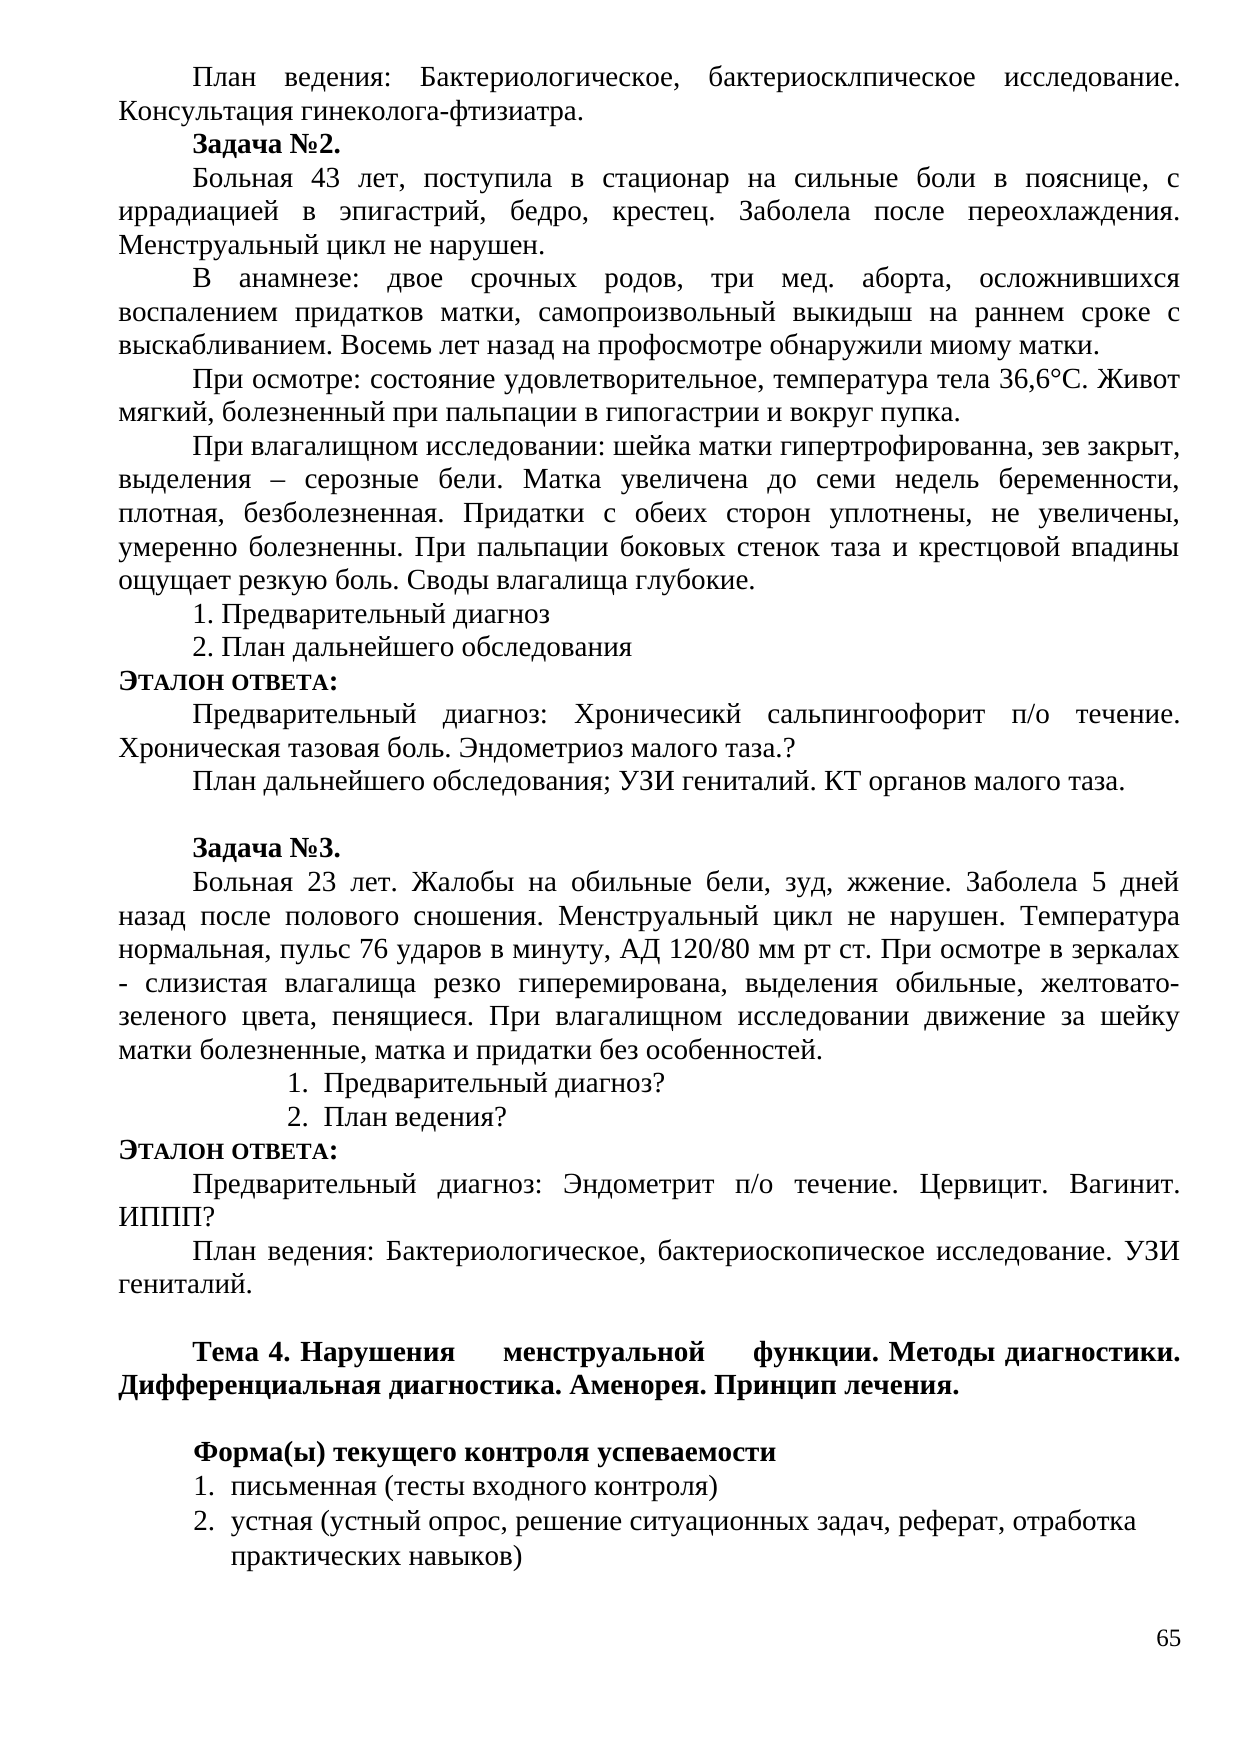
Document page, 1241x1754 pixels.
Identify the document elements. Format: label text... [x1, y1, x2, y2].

text План дальнейшего обследования; УЗИ гениталий. КТ органов малого таза. [118, 763, 1181, 797]
text Тема 4. Нарушения менструальной функции. Методы диагностики. Дифференциальная диагностика. Аменорея. Принцип лечения. [118, 1334, 1181, 1401]
text Больная 43 лет, поступила в стационар на сильные боли в пояснице, с иррадиацией в эпигастрий, бедро, крестец. Заболела после переохлаждения. Менструальный цикл не нарушен. [118, 160, 1181, 260]
text Предварительный диагноз: Хроничесикй сальпингоофорит п/о течение. Хроническая тазовая боль. Эндометриоз малого таза.? [118, 696, 1181, 763]
text 2. План дальнейшего обследования [118, 629, 1181, 663]
text Задача №2. [118, 126, 1181, 160]
text 1. Предварительный диагноз? [118, 1065, 1181, 1099]
text Форма(ы) текущего контроля успеваемости [193, 1434, 1181, 1468]
text При осмотре: состояние удовлетворительное, температура тела 36,6°С. Живот мягкий, болезненный при пальпации в гипогастрии и вокруг пупка. [118, 361, 1181, 428]
text Предварительный диагноз: Эндометрит п/о течение. Цервицит. Вагинит. ИППП? [118, 1166, 1181, 1233]
text 2. План ведения? [118, 1099, 1181, 1132]
list устная (устный опрос, решение ситуационных задач, реферат, отработка практических навыков) [193, 1503, 1181, 1572]
text Эталон ответа: [118, 663, 1181, 696]
text Задача №3. [118, 831, 1181, 864]
list письменная (тесты входного контроля) [193, 1468, 1181, 1501]
text План ведения: Бактериологическое, бактериосклпическое исследование. Консультация гинеколога-фтизиатра. [118, 59, 1181, 126]
text Эталон ответа: [118, 1132, 1181, 1166]
text 1. Предварительный диагноз [118, 596, 1181, 629]
text В анамнезе: двое срочных родов, три мед. аборта, осложнившихся воспалением придатков матки, самопроизвольный выкидыш на раннем сроке с выскабливанием. Восемь лет назад на профосмотре обнаружили миому матки. [118, 260, 1181, 361]
text План ведения: Бактериологическое, бактериоскопическое исследование. УЗИ гениталий. [118, 1233, 1181, 1300]
text Больная 23 лет. Жалобы на обильные бели, зуд, жжение. Заболела 5 дней назад после полового сношения. Менструальный цикл не нарушен. Температура нормальная, пульс 76 ударов в минуту, АД 120/80 мм рт ст. При осмотре в зеркалах - слизистая влагалища резко гиперемирована, выделения обильные, желтовато-зеленого цвета, пенящиеся. При влагалищном исследовании движение за шейку матки болезненные, матка и придатки без особенностей. [118, 864, 1181, 1065]
text При влагалищном исследовании: шейка матки гипертрофированна, зев закрыт, выделения – серозные бели. Матка увеличена до семи недель беременности, плотная, безболезненная. Придатки с обеих сторон уплотнены, не увеличены, умеренно болезненны. При пальпации боковых стенок таза и крестцовой впадины ощущает резкую боль. Своды влагалища глубокие. [118, 428, 1181, 596]
